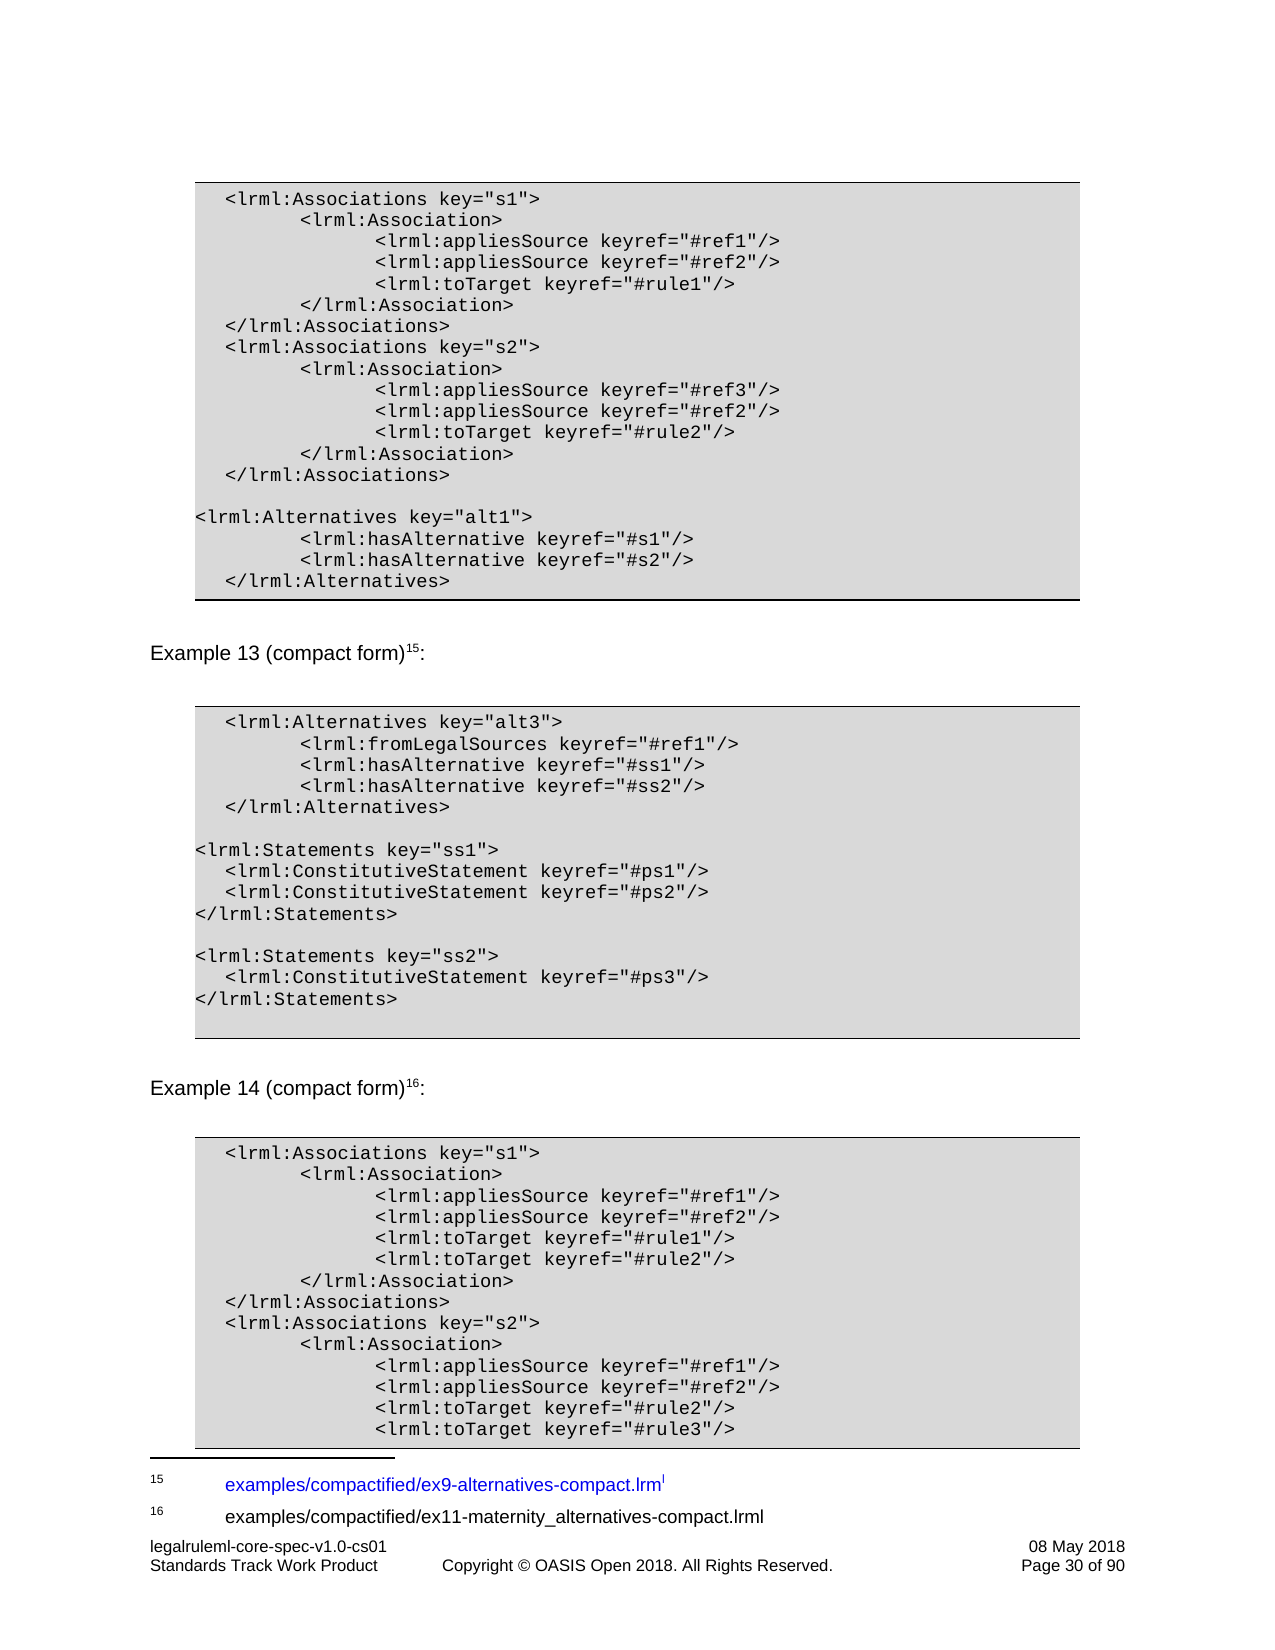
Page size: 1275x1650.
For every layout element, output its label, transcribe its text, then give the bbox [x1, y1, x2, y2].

text <lrml:hasAlternative keyref="#ss1"/> [195, 748, 1080, 769]
text </lrml:Statements> [195, 982, 1080, 1003]
text <lrml:Association> [195, 352, 1080, 373]
text </lrml:Association> [195, 437, 1080, 458]
text <lrml:ConstitutiveStatement keyref="#ps1"/> [195, 854, 1080, 876]
text <lrml:toTarget keyref="#rule3"/> [195, 1413, 1080, 1448]
text Example 14 (compact form): [150, 1076, 1125, 1100]
text </lrml:Alternatives> [195, 565, 1080, 599]
text <lrml:Statements key="ss1"> [195, 833, 1080, 854]
text </lrml:Associations> [195, 458, 1080, 480]
text <lrml:hasAlternative keyref="#s2"/> [195, 543, 1080, 565]
text <lrml:Associations key="s2"> [195, 331, 1080, 352]
text </lrml:Associations> [195, 310, 1080, 331]
text <lrml:toTarget keyref="#rule2"/> [195, 1392, 1080, 1413]
text </lrml:Associations> [195, 1285, 1080, 1307]
text </lrml:Association> [195, 288, 1080, 310]
text <lrml:appliesSource keyref="#ref2"/> [195, 1200, 1080, 1222]
text <lrml:Associations key="s1"> [195, 1138, 1080, 1158]
text <lrml:appliesSource keyref="#ref2"/> [195, 246, 1080, 267]
text <lrml:appliesSource keyref="#ref2"/> [195, 1370, 1080, 1392]
text <lrml:appliesSource keyref="#ref1"/> [195, 1179, 1080, 1200]
text <lrml:fromLegalSources keyref="#ref1"/> [195, 727, 1080, 748]
text <lrml:appliesSource keyref="#ref1"/> [195, 225, 1080, 246]
text <lrml:Association> [195, 203, 1080, 225]
text </lrml:Alternatives> [195, 791, 1080, 812]
text Example 13 (compact form): [150, 641, 1125, 665]
text <lrml:Association> [195, 1158, 1080, 1179]
text <lrml:appliesSource keyref="#ref1"/> [195, 1349, 1080, 1370]
text <lrml:hasAlternative keyref="#ss2"/> [195, 769, 1080, 791]
text <lrml:ConstitutiveStatement keyref="#ps2"/> [195, 876, 1080, 897]
text <lrml:hasAlternative keyref="#s1"/> [195, 522, 1080, 543]
text <lrml:toTarget keyref="#rule1"/> [195, 267, 1080, 288]
text <lrml:Alternatives key="alt3"> [195, 707, 1080, 727]
text <lrml:toTarget keyref="#rule2"/> [195, 416, 1080, 437]
text <lrml:toTarget keyref="#rule2"/> [195, 1243, 1080, 1264]
text <lrml:appliesSource keyref="#ref3"/> [195, 373, 1080, 395]
text <lrml:ConstitutiveStatement keyref="#ps3"/> [195, 961, 1080, 982]
text <lrml:Association> [195, 1328, 1080, 1349]
text <lrml:Alternatives key="alt1"> [195, 501, 1080, 522]
text </lrml:Association> [195, 1264, 1080, 1285]
text </lrml:Statements> [195, 897, 1080, 918]
text <lrml:Associations key="s1"> [195, 183, 1080, 203]
text <lrml:Associations key="s2"> [195, 1307, 1080, 1328]
text <lrml:Statements key="ss2"> [195, 939, 1080, 961]
text <lrml:toTarget keyref="#rule1"/> [195, 1222, 1080, 1243]
text <lrml:appliesSource keyref="#ref2"/> [195, 395, 1080, 416]
